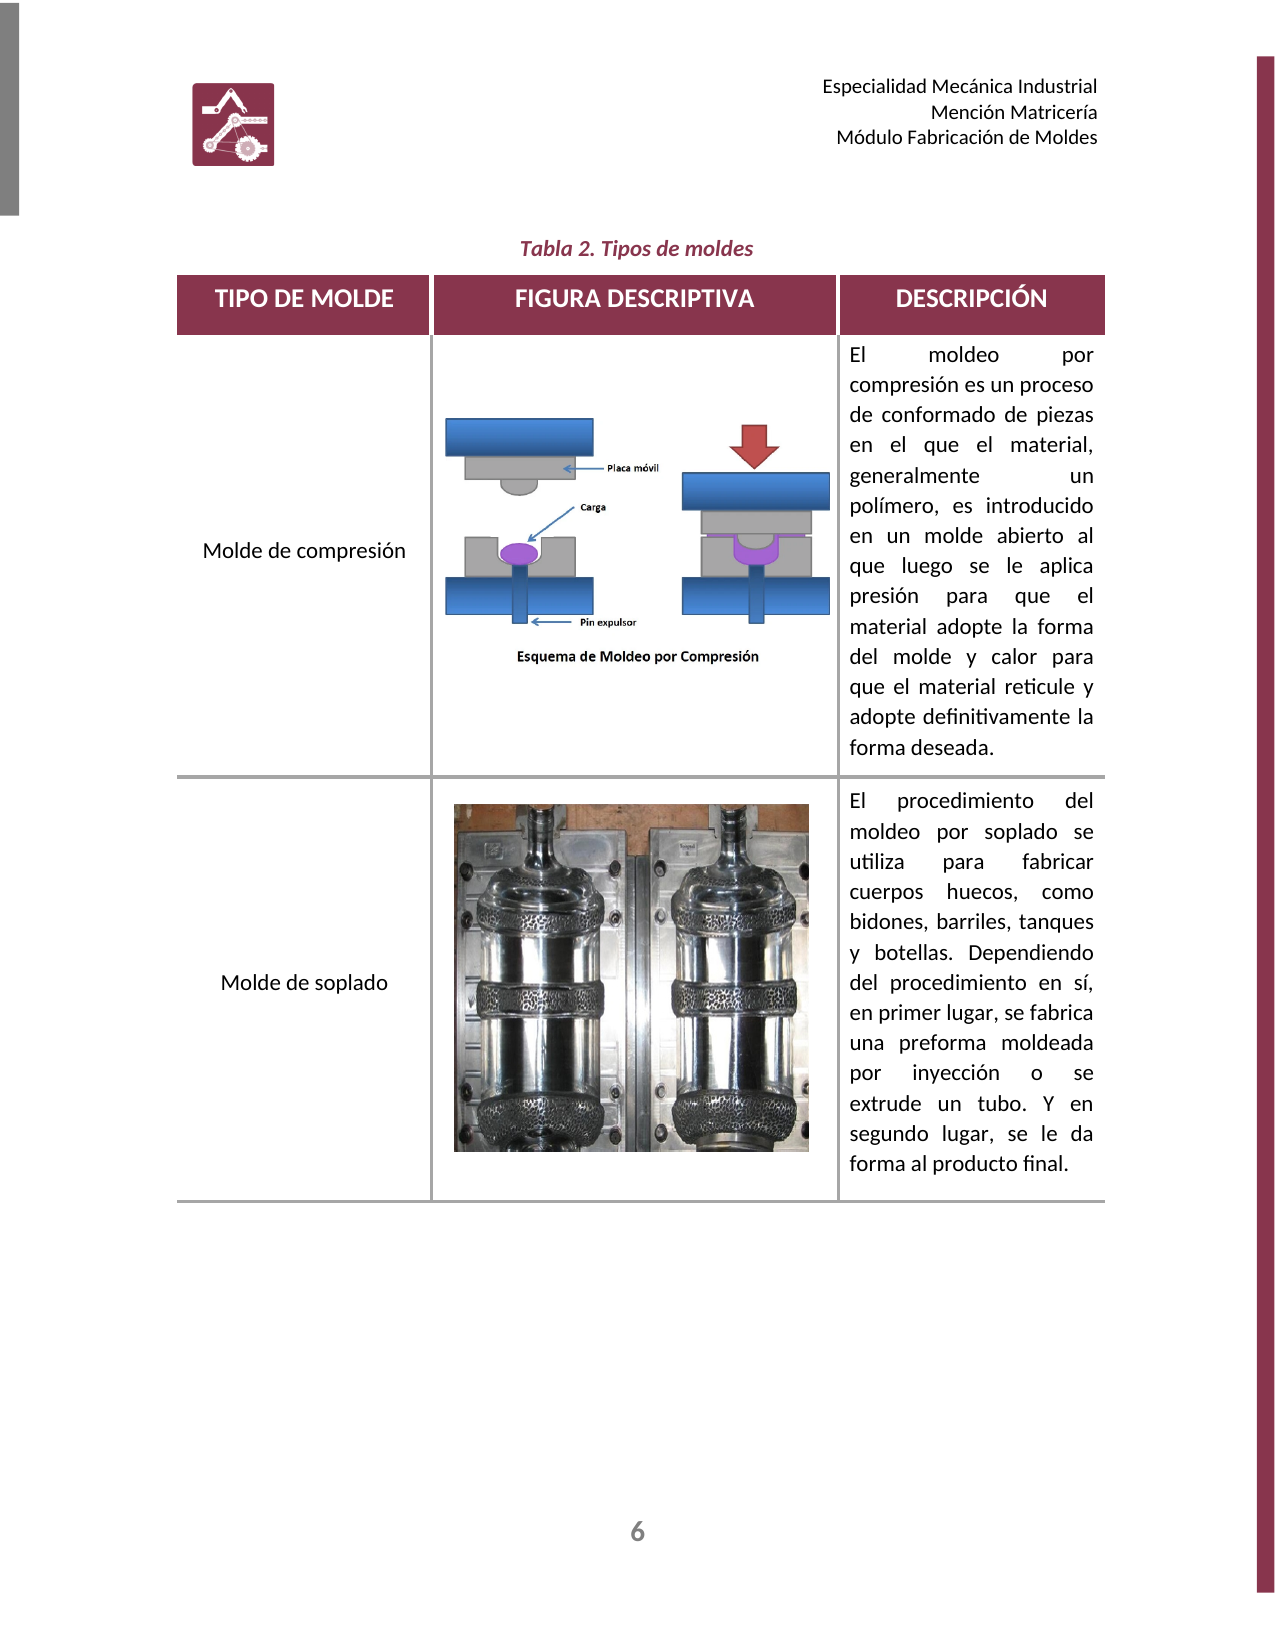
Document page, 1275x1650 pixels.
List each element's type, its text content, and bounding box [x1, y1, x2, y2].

table_cell [433, 779, 837, 1200]
picture [192, 83, 275, 166]
table_cell [433, 340, 837, 775]
table_cell El procedimiento del moldeo por soplado se utiliza para fabricar cuerpos huecos, como bidones, barriles, tanques y botellas. Dependiendo del procedimiento en sí, en primer lugar, se fabrica una preforma moldeada por inyección o se extrude un tubo. Y en segundo lugar, se le da forma al producto final. [840, 779, 1105, 1200]
table_cell Molde de soplado [177, 779, 430, 1200]
picture [445, 418, 830, 675]
table_header FIGURA DESCRIPTIVA [434, 275, 836, 335]
table_header TIPO DE MOLDE [177, 275, 429, 335]
picture [454, 804, 809, 1152]
table_header DESCRIPCIÓN [840, 275, 1105, 335]
table_cell El moldeo por compresión es un proceso de conformado de piezas en el que el material, generalmente un polímero, es introducido en un molde abierto al que luego se le aplica presión para que el material adopte la forma del molde y calor para que el material reticule y adopte definitivamente la forma deseada. [840, 340, 1105, 775]
table_cell Molde de compresión [177, 340, 430, 775]
text Tabla 2. Tipos de moldes [177, 234, 1098, 262]
